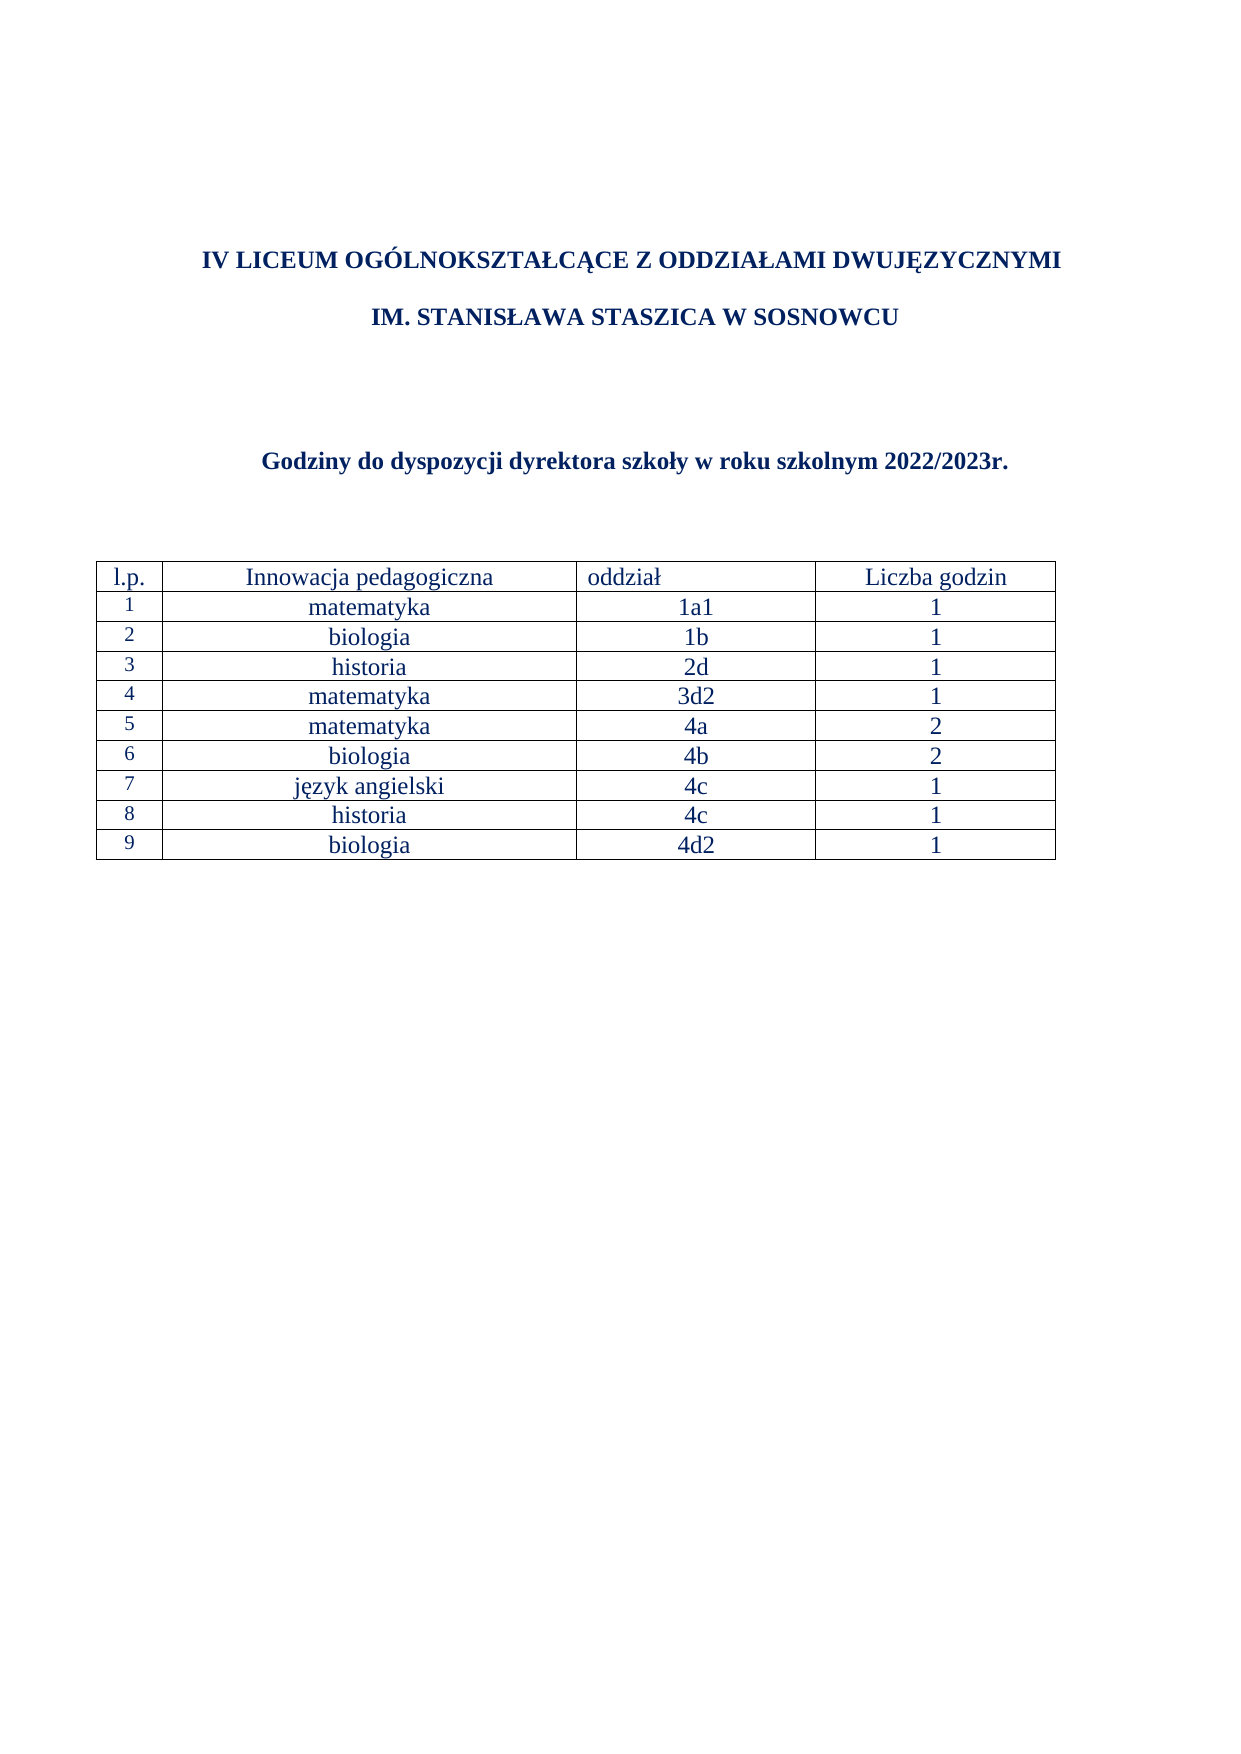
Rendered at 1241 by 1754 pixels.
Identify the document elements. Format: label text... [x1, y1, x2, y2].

table_cell 2 [816, 711, 1055, 740]
text Godziny do dyspozycji dyrektora szkoły w roku szkolnym 2022/2023r. [103, 446, 1167, 475]
table_cell 2 [97, 622, 162, 651]
table_cell 4 [97, 681, 162, 710]
table_cell 1 [816, 681, 1055, 710]
table_cell 1 [816, 771, 1055, 799]
table_cell 4b [577, 741, 815, 770]
table_cell 4c [577, 801, 815, 829]
table_cell 1 [816, 622, 1055, 651]
table_cell 4a [577, 711, 815, 740]
table_header Innowacja pedagogiczna [163, 562, 576, 591]
text IM. STANISŁAWA STASZICA W SOSNOWCU [103, 302, 1167, 331]
table_cell 1 [816, 652, 1055, 680]
table_cell 1 [97, 592, 162, 621]
table_cell 4c [577, 771, 815, 799]
table_cell 1 [816, 801, 1055, 829]
table_header oddział [577, 562, 815, 591]
table_cell 5 [97, 711, 162, 740]
table_cell 4d2 [577, 830, 815, 859]
table_cell 6 [97, 741, 162, 770]
table_cell 2d [577, 652, 815, 680]
table_cell historia [163, 801, 576, 829]
table_header Liczba godzin [816, 562, 1055, 591]
table_cell matematyka [163, 592, 576, 621]
table_cell 1 [816, 592, 1055, 621]
table_cell 3 [97, 652, 162, 680]
table_cell 2 [816, 741, 1055, 770]
table_cell 7 [97, 771, 162, 799]
table_cell biologia [163, 830, 576, 859]
table_cell 1 [816, 830, 1055, 859]
table_cell biologia [163, 622, 576, 651]
table_cell 1a1 [577, 592, 815, 621]
table_header l.p. [97, 562, 162, 591]
table_cell matematyka [163, 711, 576, 740]
table_cell język angielski [163, 771, 576, 799]
table_cell biologia [163, 741, 576, 770]
table_cell 9 [97, 830, 162, 859]
table_cell 8 [97, 801, 162, 829]
table_cell 3d2 [577, 681, 815, 710]
table_cell historia [163, 652, 576, 680]
table_cell matematyka [163, 681, 576, 710]
text IV LICEUM OGÓLNOKSZTAŁCĄCE Z ODDZIAŁAMI DWUJĘZYCZNYMI [103, 246, 1167, 302]
table_cell 1b [577, 622, 815, 651]
